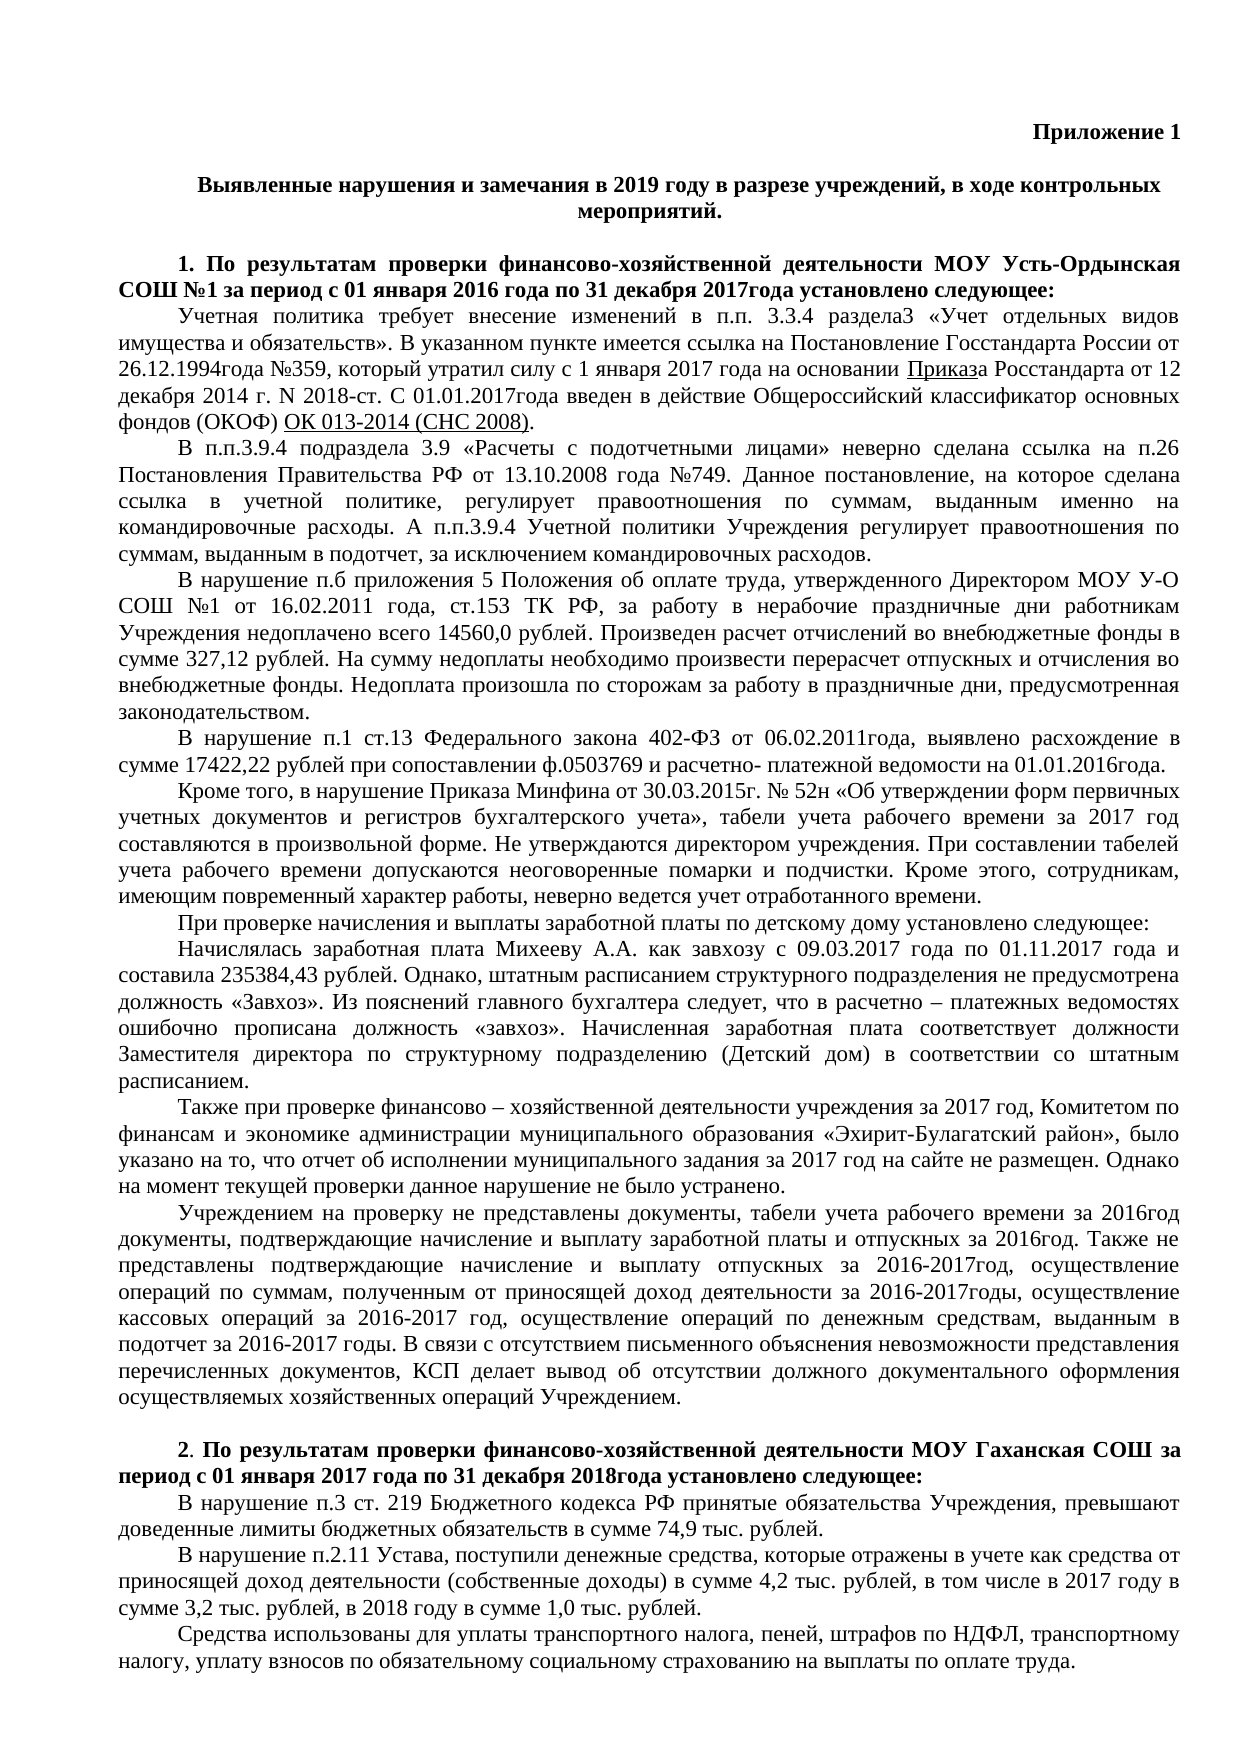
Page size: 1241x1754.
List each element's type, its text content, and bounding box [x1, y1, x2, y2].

text Средства использованы для уплаты транспортного налога, пеней, штрафов по НДФЛ, транспортному налогу, уплату взносов по обязательному социальному страхованию на выплаты по оплате труда. [118, 1620, 1181, 1673]
text В нарушение п.1 ст.13 Федерального закона 402-ФЗ от 06.02.2011года, выявлено расхождение в сумме 17422,22 рублей при сопоставлении ф.0503769 и расчетно- платежной ведомости на 01.01.2016года. [118, 724, 1181, 777]
text Также при проверке финансово – хозяйственной деятельности учреждения за 2017 год, Комитетом по финансам и экономике администрации муниципального образования «Эхирит-Булагатский район», было указано на то, что отчет об исполнении муниципального задания за 2017 год на сайте не размещен. Однако на момент текущей проверки данное нарушение не было устранено. [118, 1093, 1181, 1199]
text Выявленные нарушения и замечания в 2019 году в разрезе учреждений, в ходе контрольных мероприятий. [118, 171, 1181, 223]
text Приложение 1 [118, 118, 1181, 144]
text Учетная политика требует внесение изменений в п.п. 3.3.4 раздела3 «Учет отдельных видов имущества и обязательств». В указанном пункте имеется ссылка на Постановление Госстандарта России от 26.12.1994года №359, который утратил силу с 1 января 2017 года на основании Приказа Росстандарта от 12 декабря 2014 г. N 2018-ст. С 01.01.2017года введен в действие Общероссийский классификатор основных фондов (ОКОФ) ОК 013-2014 (СНС 2008). [118, 303, 1181, 434]
text 2. По результатам проверки финансово-хозяйственной деятельности МОУ Гаханская СОШ за период с 01 января 2017 года по 31 декабря 2018года установлено следующее: [118, 1436, 1181, 1488]
text При проверке начисления и выплаты заработной платы по детскому дому установлено следующее: [118, 909, 1181, 935]
text В нарушение п.б приложения 5 Положения об оплате труда, утвержденного Директором МОУ У-О СОШ №1 от 16.02.2011 года, ст.153 ТК РФ, за работу в нерабочие праздничные дни работникам Учреждения недоплачено всего 14560,0 рублей. Произведен расчет отчислений во внебюджетные фонды в сумме 327,12 рублей. На сумму недоплаты необходимо произвести перерасчет отпускных и отчисления во внебюджетные фонды. Недоплата произошла по сторожам за работу в праздничные дни, предусмотренная законодательством. [118, 619, 1181, 724]
text Учреждением на проверку не представлены документы, табели учета рабочего времени за 2016год документы, подтверждающие начисление и выплату заработной платы и отпускных за 2016год. Также не представлены подтверждающие начисление и выплату отпускных за 2016-2017год, осуществление операций по суммам, полученным от приносящей доход деятельности за 2016-2017годы, осуществление кассовых операций за 2016-2017 год, осуществление операций по денежным средствам, выданным в подотчет за 2016-2017 годы. В связи с отсутствием письменного объяснения невозможности представления перечисленных документов, КСП делает вывод об отсутствии должного документального оформления осуществляемых хозяйственных операций Учреждением. [118, 1199, 1181, 1409]
text В п.п.3.9.4 подраздела 3.9 «Расчеты с подотчетными лицами» неверно сделана ссылка на п.26 Постановления Правительства РФ от 13.10.2008 года №749. Данное постановление, на которое сделана ссылка в учетной политике, регулирует правоотношения по суммам, выданным именно на командировочные расходы. А п.п.3.9.4 Учетной политики Учреждения регулирует правоотношения по суммам, выданным в подотчет, за исключением командировочных расходов. [118, 434, 1181, 566]
text В нарушение п.2.11 Устава, поступили денежные средства, которые отражены в учете как средства от приносящей доход деятельности (собственные доходы) в сумме 4,2 тыс. рублей, в том числе в 2017 году в сумме 3,2 тыс. рублей, в 2018 году в сумме 1,0 тыс. рублей. [118, 1541, 1181, 1620]
text В нарушение п.3 ст. 219 Бюджетного кодекса РФ принятые обязательства Учреждения, превышают доведенные лимиты бюджетных обязательств в сумме 74,9 тыс. рублей. [118, 1488, 1181, 1541]
text Кроме того, в нарушение Приказа Минфина от 30.03.2015г. № 52н «Об утверждении форм первичных учетных документов и регистров бухгалтерского учета», табели учета рабочего времени за 2017 год составляются в произвольной форме. Не утверждаются директором учреждения. При составлении табелей учета рабочего времени допускаются неоговоренные помарки и подчистки. Кроме этого, сотрудникам, имеющим повременный характер работы, неверно ведется учет отработанного времени. [118, 777, 1181, 909]
text Начислялась заработная плата Михееву А.А. как завхозу с 09.03.2017 года по 01.11.2017 года и составила 235384,43 рублей. Однако, штатным расписанием структурного подразделения не предусмотрена должность «Завхоз». Из пояснений главного бухгалтера следует, что в расчетно – платежных ведомостях ошибочно прописана должность «завхоз». Начисленная заработная плата соответствует должности Заместителя директора по структурному подразделению (Детский дом) в соответствии со штатным расписанием. [118, 935, 1181, 1093]
list 1. По результатам проверки финансово-хозяйственной деятельности МОУ Усть-Ордынская СОШ №1 за период с 01 января 2016 года по 31 декабря 2017года установлено следующее: [118, 250, 1181, 303]
